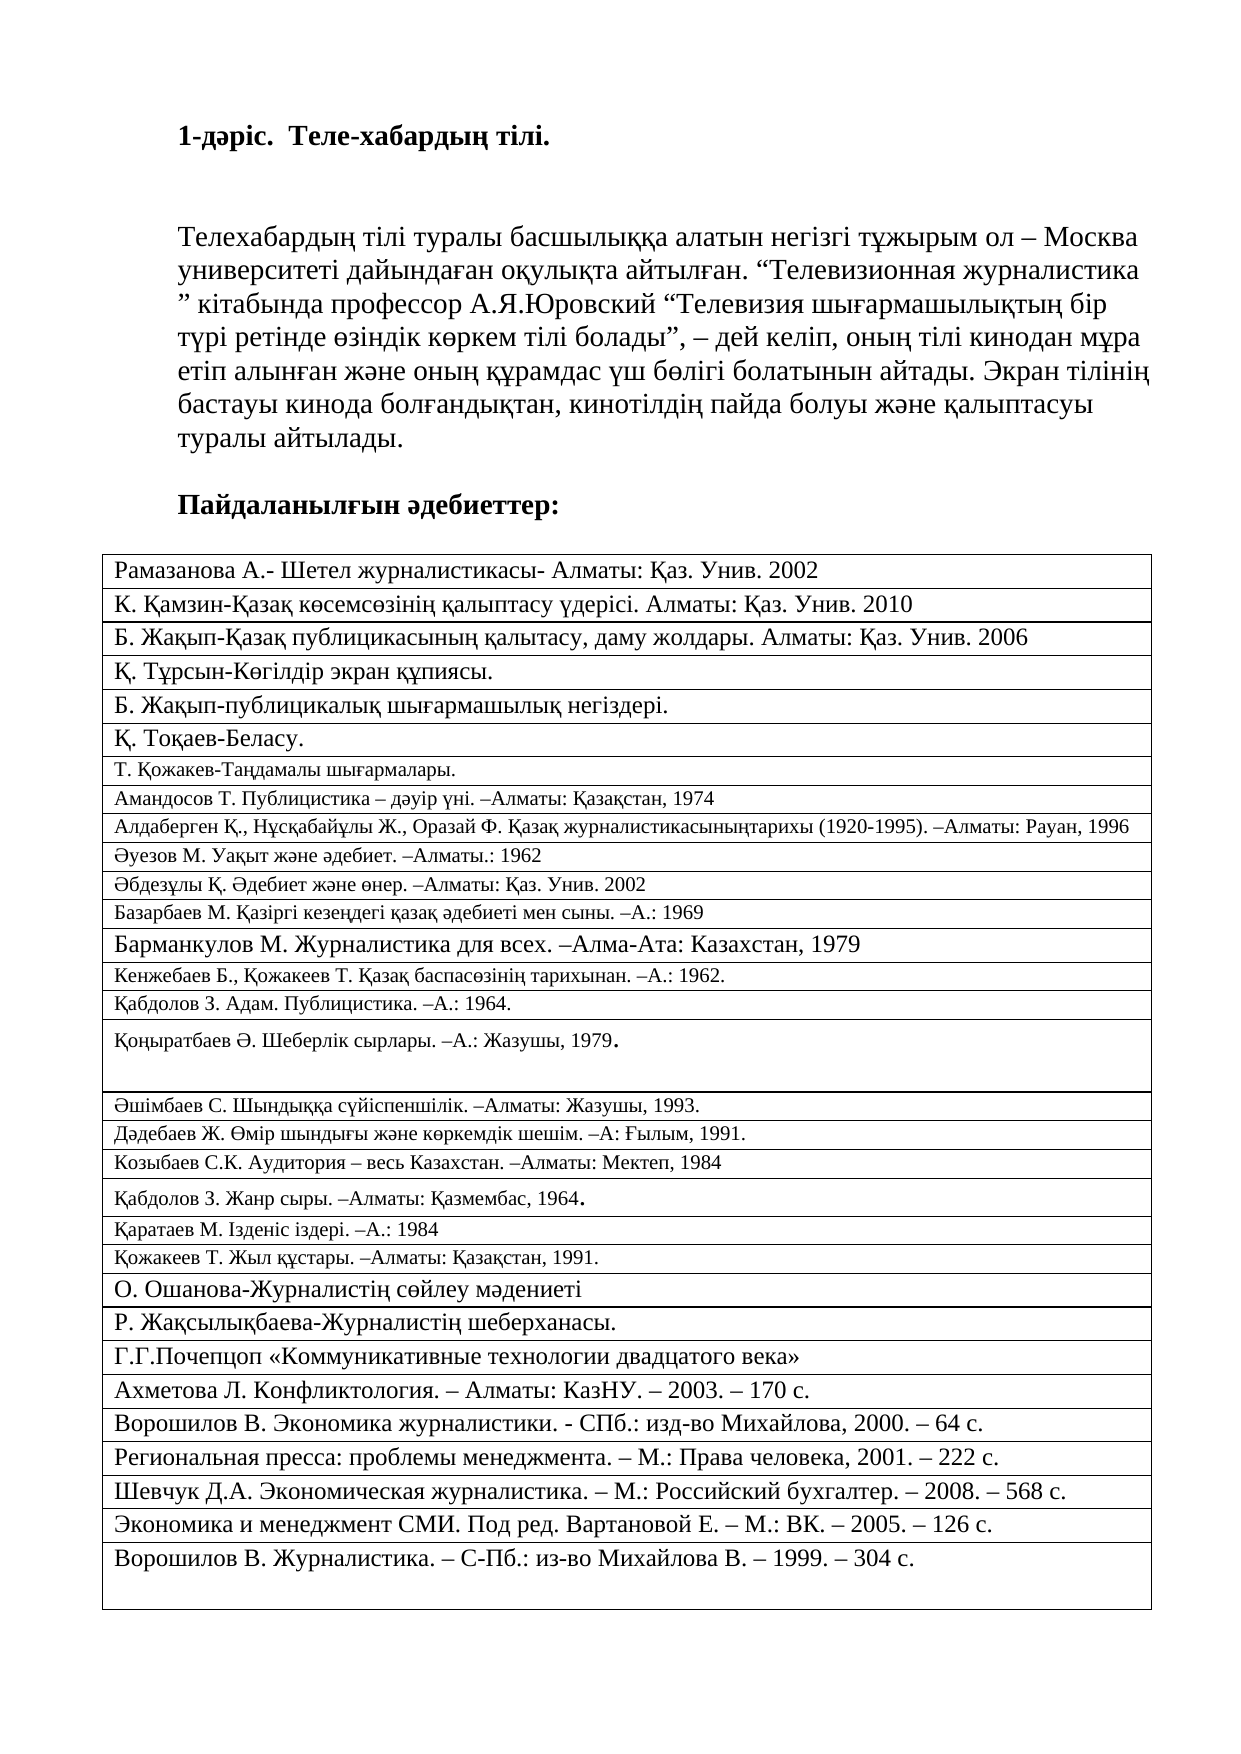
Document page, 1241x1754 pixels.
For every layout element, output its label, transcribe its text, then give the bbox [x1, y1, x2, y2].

table_cell Региональная пресса: проблемы менеджмента. – М.: Права человека, 2001. – 222 с. [103, 1442, 1151, 1475]
table_cell Әшімбаев С. Шындыққа сүйіспеншілік. –Алматы: Жазушы, 1993. [103, 1093, 1151, 1120]
table_cell Ахметова Л. Конфликтология. – Алматы: КазНУ. – 2003. – 170 с. [103, 1375, 1151, 1407]
table_cell Қаратаев М. Ізденіс іздері. –А.: 1984 [103, 1217, 1151, 1244]
table_cell Экономика и менеджмент СМИ. Под ред. Вартановой Е. – М.: ВК. – 2005. – 126 с. [103, 1509, 1151, 1542]
table_cell Қожакеев Т. Жыл құстары. –Алматы: Қазақстан, 1991. [103, 1245, 1151, 1273]
table_cell Г.Г.Почепцоп «Коммуникативные технологии двадцатого века» [103, 1341, 1151, 1374]
table_cell Алдаберген Қ., Нұсқабайұлы Ж., Оразай Ф. Қазақ журналистикасыныңтарихы (1920-1995). –Алматы: Рауан, 1996 [103, 814, 1151, 842]
table_cell К. Қамзин-Қазақ көсемсөзінің қалыптасу үдерісі. Алматы: Қаз. Унив. 2010 [103, 589, 1151, 621]
table_cell Қоңыратбаев Ә. Шеберлік сырлары. –А.: Жазушы, 1979. [103, 1020, 1151, 1091]
text Пайдаланылғын әдебиеттер: [177, 487, 1152, 521]
text Телехабардың тілі туралы басшылыққа алатын негізгі тұжырым ол – Москва университеті дайындаған оқулықта айтылған. “Телевизионная журналистика ” кітабында профессор А.Я.Юровский “Телевизия шығармашылықтың бір түрі ретінде өзіндік көркем тілі болады”, – дей келіп, оның тілі кинодан мұра етіп алынған және оның құрамдас үш бөлігі болатынын айтады. Экран тілінің бастауы кинода болғандықтан, кинотілдің пайда болуы және қалыптасуы туралы айтылады. [177, 219, 1152, 453]
table_cell Р. Жақсылықбаева-Журналистің шеберханасы. [103, 1308, 1151, 1340]
table_cell Козыбаев С.К. Аудитория – весь Казахстан. –Алматы: Мектеп, 1984 [103, 1150, 1151, 1177]
table_cell Дәдебаев Ж. Өмір шындығы және көркемдік шешім. –А: Ғылым, 1991. [103, 1121, 1151, 1149]
table_cell Б. Жақып-Қазақ публицикасының қалытасу, даму жолдары. Алматы: Қаз. Унив. 2006 [103, 623, 1151, 655]
table_cell Базарбаев М. Қазіргі кезеңдегі қазақ әдебиеті мен сыны. –А.: 1969 [103, 900, 1151, 928]
table_cell Т. Қожакев-Таңдамалы шығармалары. [103, 757, 1151, 785]
table_cell Барманкулов М. Журналистика для всех. –Алма-Ата: Казахстан, 1979 [103, 929, 1151, 962]
table_cell Б. Жақып-публицикалық шығармашылық негіздері. [103, 690, 1151, 722]
table_cell О. Ошанова-Журналистің сөйлеу мәдениеті [103, 1274, 1151, 1306]
table_cell Ворошилов В. Журналистика. – С-Пб.: из-во Михайлова В. – 1999. – 304 с. [103, 1543, 1151, 1609]
text 1-дәріс. Теле-хабардың тілі. [177, 118, 1152, 152]
table_cell Шевчук Д.А. Экономическая журналистика. – М.: Российский бухгалтер. – 2008. – 568 с. [103, 1476, 1151, 1508]
table_cell Ворошилов В. Экономика журналистики. - СПб.: изд-во Михайлова, 2000. – 64 с. [103, 1409, 1151, 1441]
table_header Рамазанова А.- Шетел журналистикасы- Алматы: Қаз. Унив. 2002 [103, 555, 1151, 588]
table_cell Амандосов Т. Публицистика – дәуір үні. –Алматы: Қазақстан, 1974 [103, 786, 1151, 813]
table_cell Қабдолов З. Адам. Публицистика. –А.: 1964. [103, 991, 1151, 1019]
table_cell Кенжебаев Б., Қожакеев Т. Қазақ баспасөзінің тарихынан. –А.: 1962. [103, 963, 1151, 990]
table_cell Әуезов М. Уақыт және әдебиет. –Алматы.: 1962 [103, 843, 1151, 871]
table_cell Қабдолов З. Жанр сыры. –Алматы: Қазмембас, 1964. [103, 1179, 1151, 1216]
table_cell Қ. Тұрсын-Көгілдір экран құпиясы. [103, 656, 1151, 689]
table_cell Қ. Тоқаев-Беласу. [103, 724, 1151, 756]
table_cell Әбдезұлы Қ. Әдебиет және өнер. –Алматы: Қаз. Унив. 2002 [103, 872, 1151, 899]
